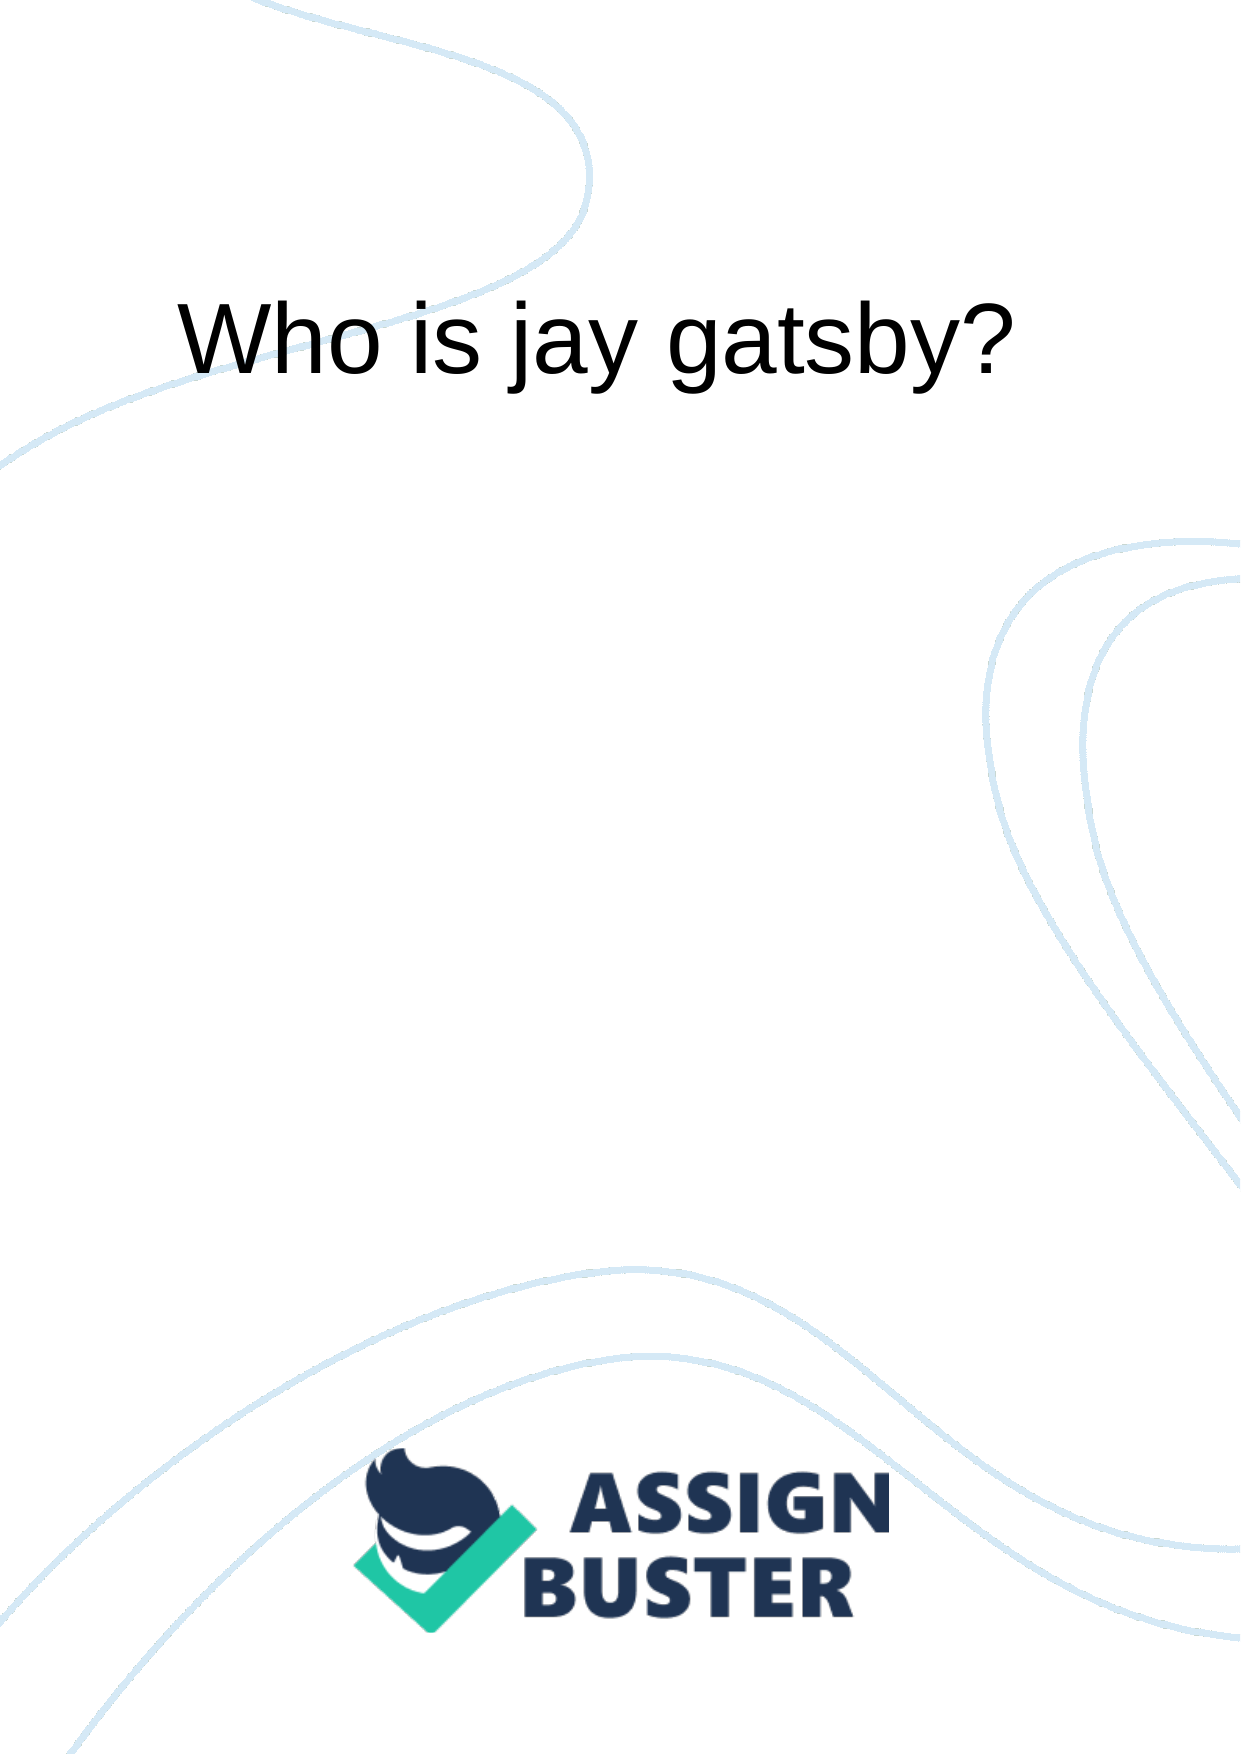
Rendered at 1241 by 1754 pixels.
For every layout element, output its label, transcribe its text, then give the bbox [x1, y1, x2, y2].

subtitle Who is jay gatsby? [177, 279, 1152, 394]
picture [0, 0, 1241, 1754]
